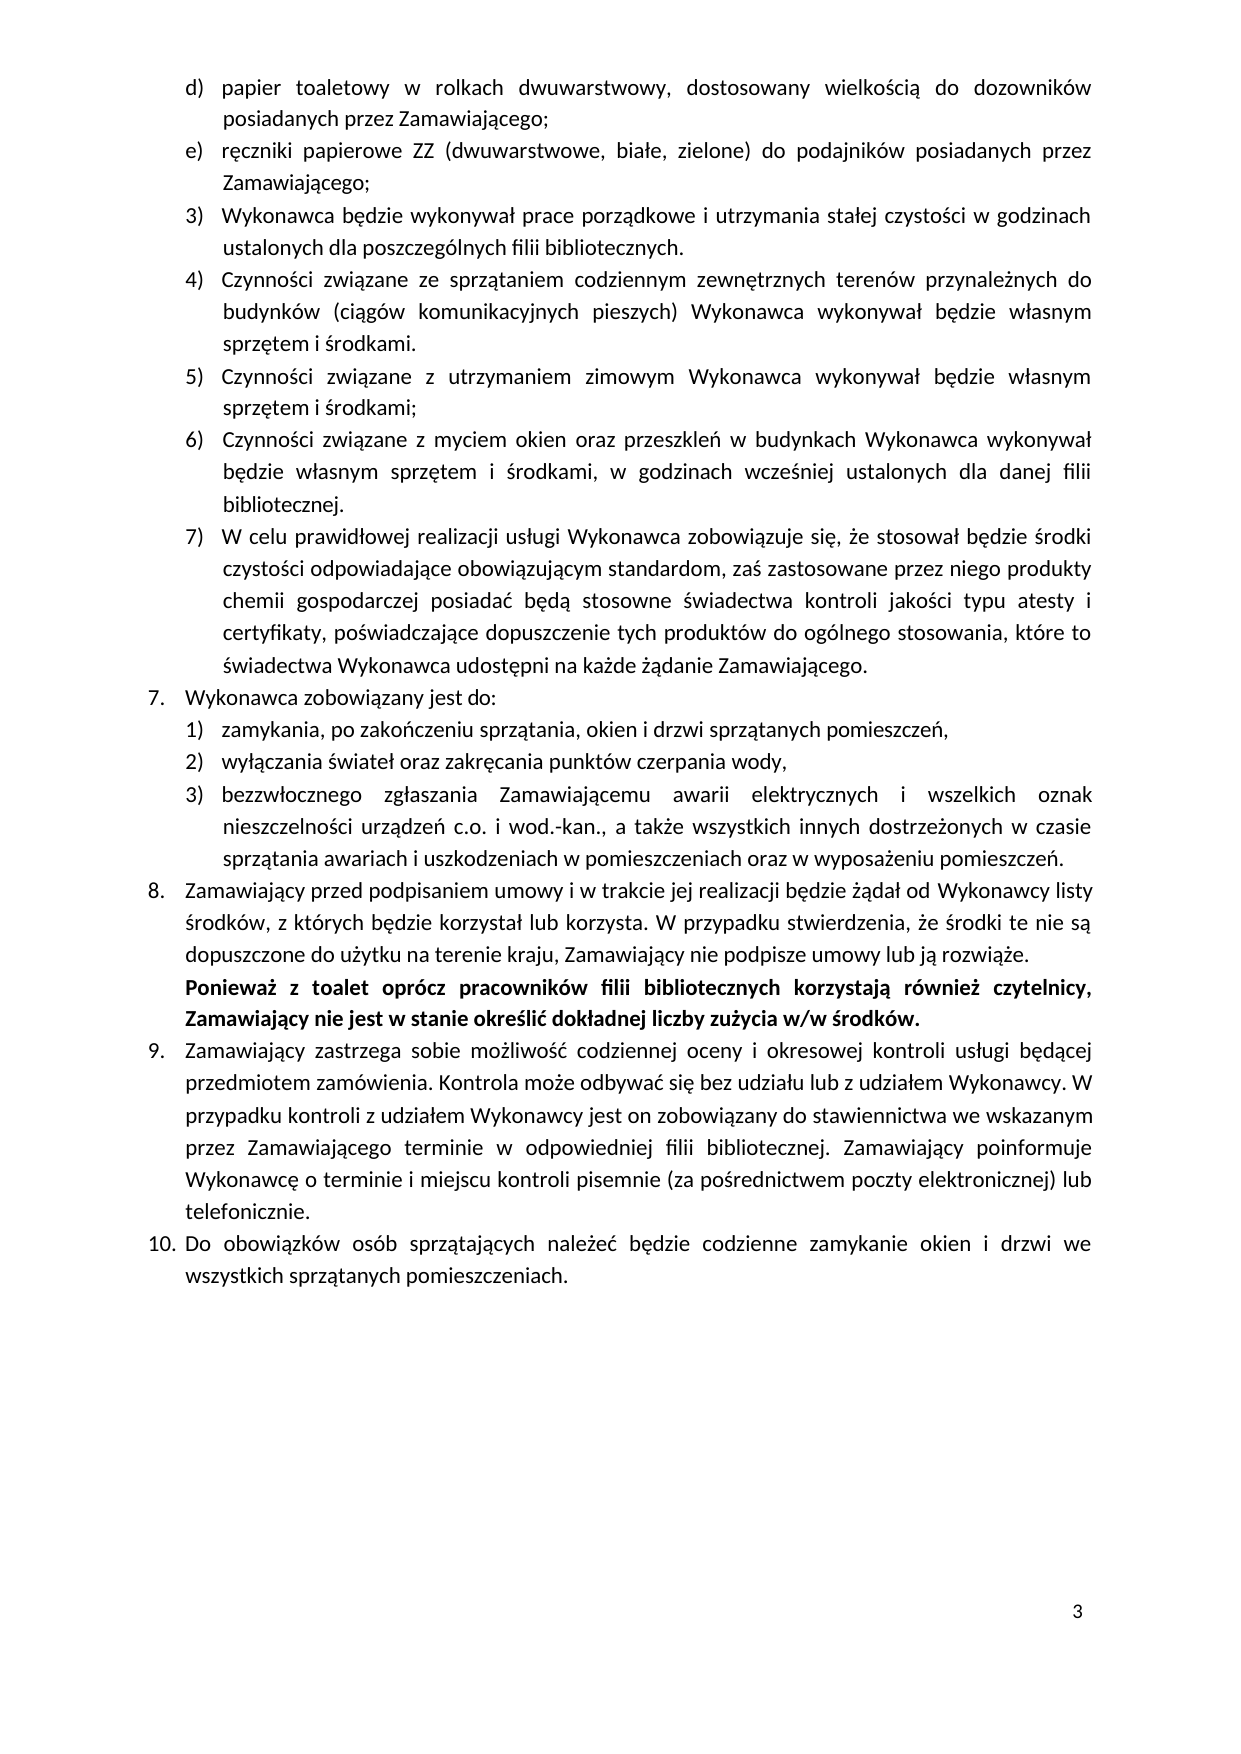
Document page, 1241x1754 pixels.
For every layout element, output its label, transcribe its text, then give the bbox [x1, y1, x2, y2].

list Czynności związane z myciem okien oraz przeszkleń w budynkach Wykonawca wykonywał będzie własnym sprzętem i środkami, w godzinach wcześniej ustalonych dla danej filii bibliotecznej. [185, 425, 1093, 518]
list Zamawiający zastrzega sobie możliwość codziennej oceny i okresowej kontroli usługi będącej przedmiotem zamówienia. Kontrola może odbywać się bez udziału lub z udziałem Wykonawcy. W przypadku kontroli z udziałem Wykonawcy jest on zobowiązany do stawiennictwa we wskazanym przez Zamawiającego terminie w odpowiedniej filii bibliotecznej. Zamawiający poinformuje Wykonawcę o terminie i miejscu kontroli pisemnie (za pośrednictwem poczty elektronicznej) lub telefonicznie. [148, 1036, 1093, 1225]
list Czynności związane z utrzymaniem zimowym Wykonawca wykonywał będzie własnym sprzętem i środkami; [185, 362, 1093, 421]
list zamykania, po zakończeniu sprzątania, okien i drzwi sprzątanych pomieszczeń, [185, 715, 1134, 743]
list papier toaletowy w rolkach dwuwarstwowy, dostosowany wielkością do dozowników posiadanych przez Zamawiającego; [185, 73, 1092, 132]
subtitle Ponieważ z toalet oprócz pracowników filii bibliotecznych korzystają również czytelnicy, Zamawiający nie jest w stanie określić dokładnej liczby zużycia w/w środków. [185, 973, 1093, 1032]
list wyłączania świateł oraz zakręcania punktów czerpania wody, [185, 747, 1134, 775]
list bezzwłocznego zgłaszania Zamawiającemu awarii elektrycznych i wszelkich oznak nieszczelności urządzeń c.o. i wod.-kan., a także wszystkich innych dostrzeżonych w czasie sprzątania awariach i uszkodzeniach w pomieszczeniach oraz w wyposażeniu pomieszczeń. [185, 780, 1093, 872]
list ręczniki papierowe ZZ (dwuwarstwowe, białe, zielone) do podajników posiadanych przez Zamawiającego; [185, 136, 1093, 197]
list Do obowiązków osób sprzątających należeć będzie codzienne zamykanie okien i drzwi we wszystkich sprzątanych pomieszczeniach. [148, 1229, 1093, 1290]
list W celu prawidłowej realizacji usługi Wykonawca zobowiązuje się, że stosował będzie środki czystości odpowiadające obowiązującym standardom, zaś zastosowane przez niego produkty chemii gospodarczej posiadać będą stosowne świadectwa kontroli jakości typu atesty i certyfikaty, poświadczające dopuszczenie tych produktów do ogólnego stosowania, które to świadectwa Wykonawca udostępni na każde żądanie Zamawiającego. [185, 522, 1093, 679]
list Zamawiający przed podpisaniem umowy i w trakcie jej realizacji będzie żądał od Wykonawcy listy środków, z których będzie korzystał lub korzysta. W przypadku stwierdzenia, że środki te nie są dopuszczone do użytku na terenie kraju, Zamawiający nie podpisze umowy lub ją rozwiąże. [148, 876, 1093, 969]
list Czynności związane ze sprzątaniem codziennym zewnętrznych terenów przynależnych do budynków (ciągów komunikacyjnych pieszych) Wykonawca wykonywał będzie własnym sprzętem i środkami. [185, 265, 1093, 358]
list Wykonawca zobowiązany jest do: [148, 683, 1134, 711]
list Wykonawca będzie wykonywał prace porządkowe i utrzymania stałej czystości w godzinach ustalonych dla poszczególnych filii bibliotecznych. [185, 201, 1093, 261]
